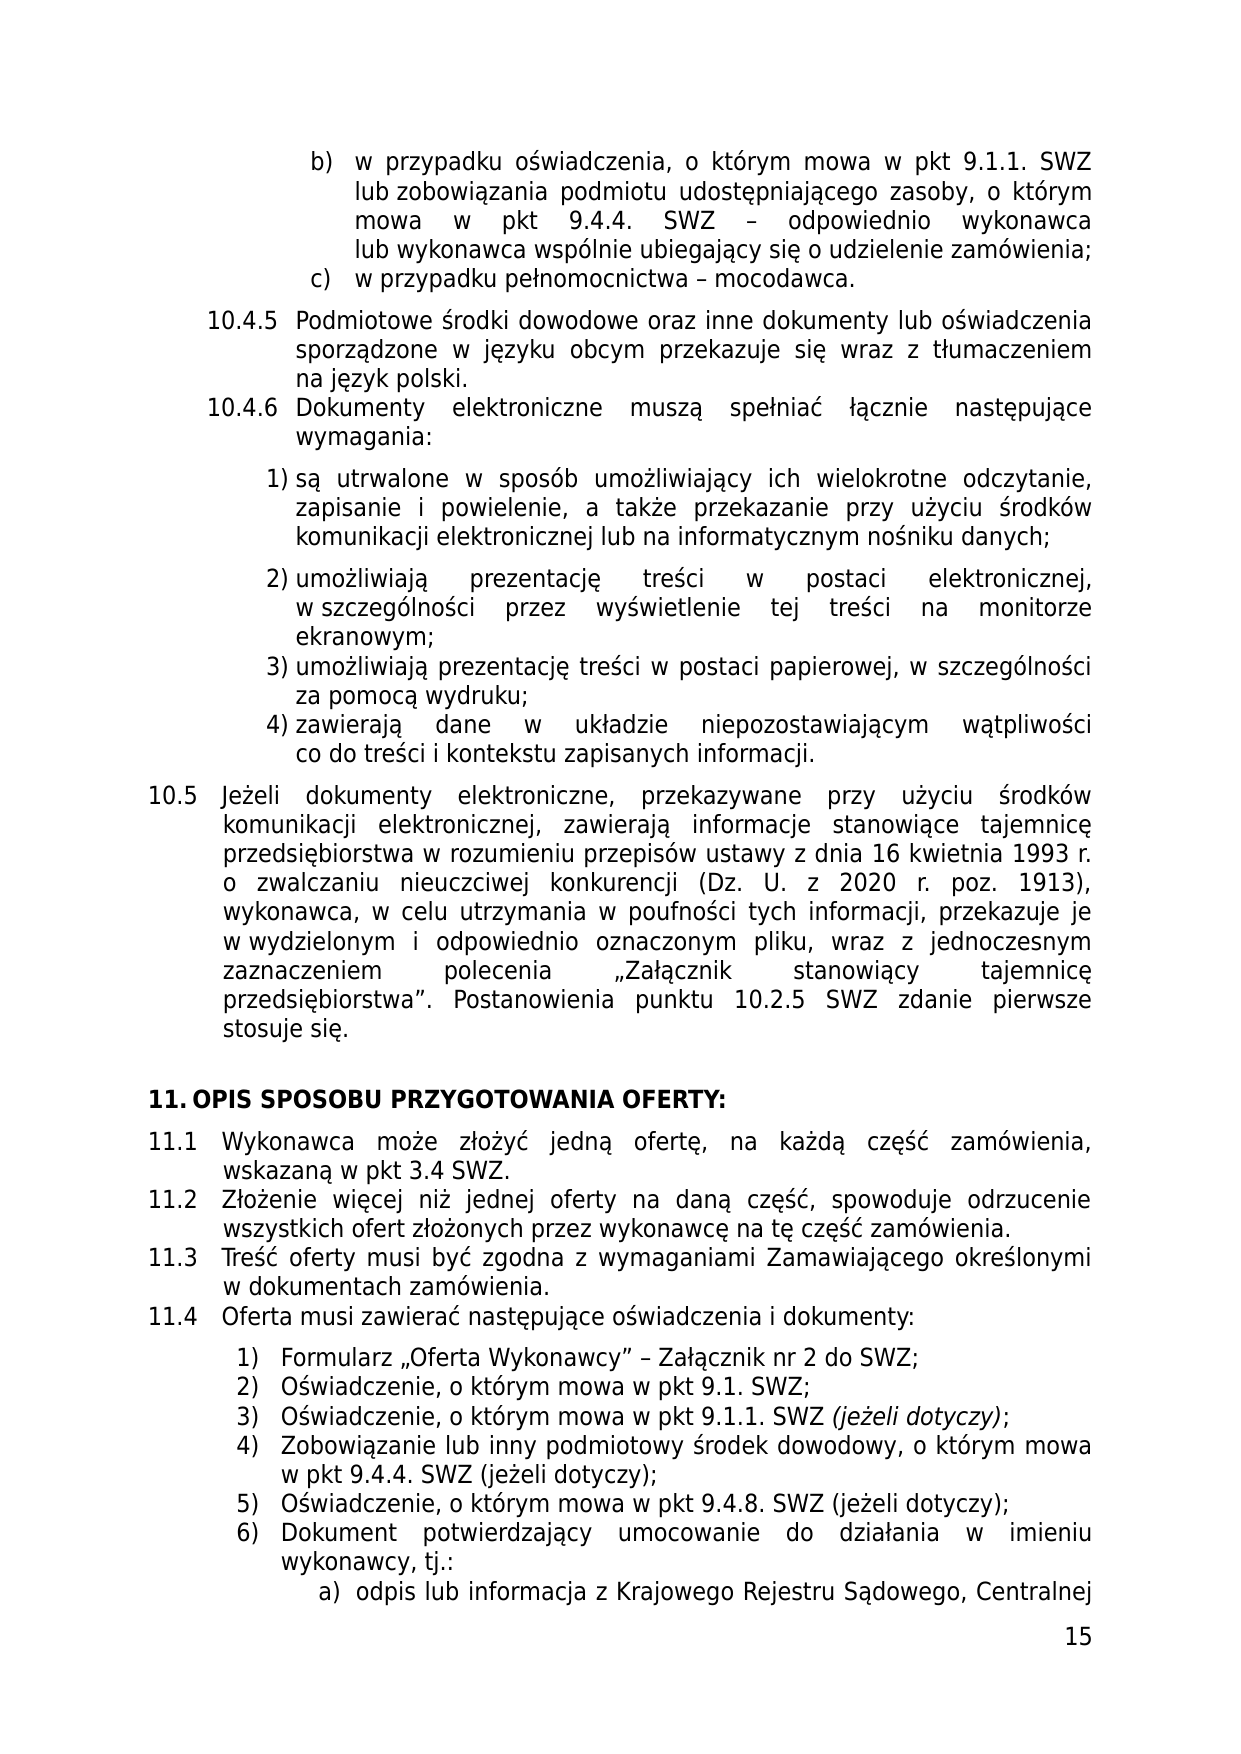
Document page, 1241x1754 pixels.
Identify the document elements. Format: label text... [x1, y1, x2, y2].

list Oświadczenie, o którym mowa w pkt 9.1.1. SWZ (jeżeli dotyczy); [236, 1402, 1093, 1431]
list Oświadczenie, o którym mowa w pkt 9.1. SWZ; [236, 1373, 1093, 1402]
list Treść oferty musi być zgodna z wymaganiami Zamawiającego określonymi w dokumentach zamówienia. [148, 1243, 1093, 1302]
list Oświadczenie, o którym mowa w pkt 9.4.8. SWZ (jeżeli dotyczy); [236, 1489, 1093, 1518]
list w przypadku oświadczenia, o którym mowa w pkt 9.1.1. SWZ lub zobowiązania podmiotu udostępniającego zasoby, o którym mowa w pkt 9.4.4. SWZ – odpowiednio wykonawca lub wykonawca wspólnie ubiegający się o udzielenie zamówienia; [310, 148, 1093, 264]
list Jeżeli dokumenty elektroniczne, przekazywane przy użyciu środków komunikacji elektronicznej, zawierają informacje stanowiące tajemnicę przedsiębiorstwa w rozumieniu przepisów ustawy z dnia 16 kwietnia 1993 r. o zwalczaniu nieuczciwej konkurencji (Dz. U. z 2020 r. poz. 1913), wykonawca, w celu utrzymania w poufności tych informacji, przekazuje je w wydzielonym i odpowiednio oznaczonym pliku, wraz z jednoczesnym zaznaczeniem polecenia „Załącznik stanowiący tajemnicę przedsiębiorstwa”. Postanowienia punktu 10.2.5 SWZ zdanie pierwsze stosuje się. [148, 781, 1093, 1043]
list umożliwiają prezentację treści w postaci elektronicznej, w szczególności przez wyświetlenie tej treści na monitorze ekranowym; [266, 564, 1093, 652]
list Dokumenty elektroniczne muszą spełniać łącznie następujące wymagania: [207, 393, 1093, 452]
list Podmiotowe środki dowodowe oraz inne dokumenty lub oświadczenia sporządzone w języku obcym przekazuje się wraz z tłumaczeniem na język polski. [207, 306, 1093, 393]
list umożliwiają prezentację treści w postaci papierowej, w szczególności za pomocą wydruku; [266, 652, 1093, 710]
list Dokument potwierdzający umocowanie do działania w imieniu wykonawcy, tj.: [236, 1518, 1093, 1577]
list zawierają dane w układzie niepozostawiającym wątpliwości co do treści i kontekstu zapisanych informacji. [266, 710, 1093, 768]
list Oferta musi zawierać następujące oświadczenia i dokumenty: [148, 1302, 1093, 1331]
list w przypadku pełnomocnictwa – mocodawca. [310, 264, 1093, 293]
subtitle OPIS SPOSOBU PRZYGOTOWANIA OFERTY: [148, 1085, 1093, 1114]
list Zobowiązanie lub inny podmiotowy środek dowodowy, o którym mowa w pkt 9.4.4. SWZ (jeżeli dotyczy); [236, 1431, 1093, 1489]
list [318, 1577, 1093, 1606]
list Wykonawca może złożyć jedną ofertę, na każdą część zamówienia, wskazaną w pkt 3.4 SWZ. [148, 1127, 1093, 1185]
list Formularz „Oferta Wykonawcy” – Załącznik nr 2 do SWZ; [236, 1343, 1093, 1373]
list Złożenie więcej niż jednej oferty na daną część, spowoduje odrzucenie wszystkich ofert złożonych przez wykonawcę na tę część zamówienia. [148, 1185, 1093, 1243]
list są utrwalone w sposób umożliwiający ich wielokrotne odczytanie, zapisanie i powielenie, a także przekazanie przy użyciu środków komunikacji elektronicznej lub na informatycznym nośniku danych; [266, 464, 1093, 552]
